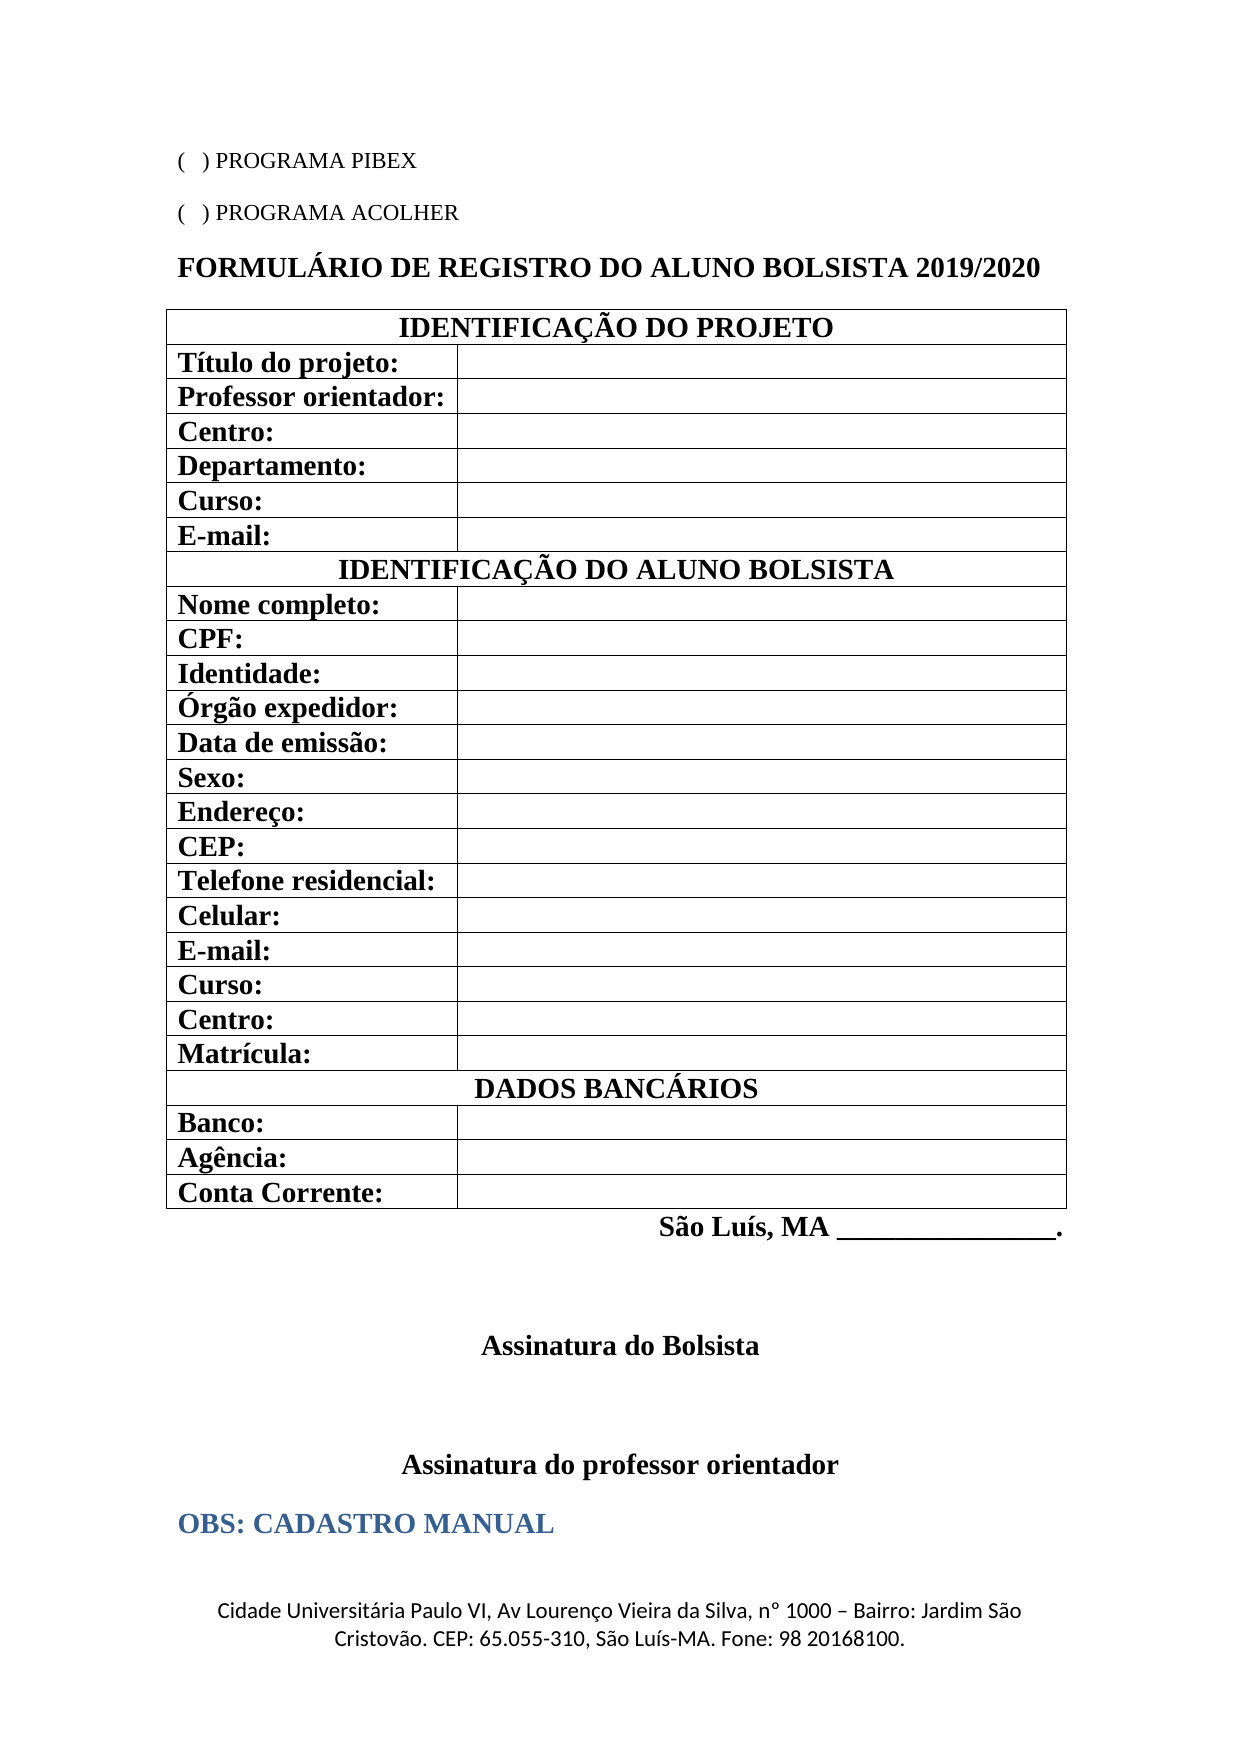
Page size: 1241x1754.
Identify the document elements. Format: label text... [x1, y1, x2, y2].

table_cell CPF: [167, 621, 457, 655]
table_cell Data de emissão: [167, 725, 457, 759]
text Assinatura do Bolsista [177, 1328, 1063, 1362]
table_cell CEP: [167, 829, 457, 862]
text FORMULÁRIO DE REGISTRO DO ALUNO BOLSISTA 2019/2020 [177, 250, 1063, 283]
table_cell Sexo: [167, 760, 457, 793]
table_cell E-mail: [167, 518, 457, 551]
table_cell E-mail: [167, 933, 457, 966]
table_cell Nome completo: [167, 587, 457, 620]
table_cell [458, 1002, 1066, 1035]
table_cell Centro: [167, 414, 457, 447]
table_cell Telefone residencial: [167, 864, 457, 897]
table_cell [458, 691, 1066, 724]
table_cell [458, 725, 1066, 759]
table_cell Órgão expedidor: [167, 691, 457, 724]
table_cell [458, 1106, 1066, 1139]
table_cell [458, 933, 1066, 966]
table_cell [458, 449, 1066, 482]
table_header IDENTIFICAÇÃO DO PROJETO [167, 310, 1066, 344]
table_cell Professor orientador: [167, 379, 457, 413]
table_cell [458, 345, 1066, 378]
text ( ) PROGRAMA PIBEX [177, 148, 1063, 174]
table_cell Banco: [167, 1106, 457, 1139]
table_cell [458, 379, 1066, 413]
table_cell [458, 587, 1066, 620]
table_cell Endereço: [167, 794, 457, 828]
table_cell [458, 1036, 1066, 1070]
table_cell Curso: [167, 967, 457, 1001]
table_cell Título do projeto: [167, 345, 457, 378]
table_cell [458, 898, 1066, 932]
table_cell Departamento: [167, 449, 457, 482]
table_cell Agência: [167, 1140, 457, 1174]
table_cell Conta Corrente: [167, 1175, 457, 1208]
table_cell [458, 760, 1066, 793]
text ( ) PROGRAMA ACOLHER [177, 199, 1063, 225]
text OBS: CADASTRO MANUAL [177, 1506, 1063, 1540]
table_cell Curso: [167, 483, 457, 517]
table_cell [458, 483, 1066, 517]
table_cell [458, 967, 1066, 1001]
table_cell [458, 864, 1066, 897]
text São Luís, MA _______________. [177, 1209, 1063, 1243]
table_cell [458, 829, 1066, 862]
table_cell [458, 1140, 1066, 1174]
table_cell Identidade: [167, 656, 457, 689]
table_cell [458, 414, 1066, 447]
table_cell IDENTIFICAÇÃO DO ALUNO BOLSISTA [167, 552, 1066, 586]
table_cell Centro: [167, 1002, 457, 1035]
table_cell DADOS BANCÁRIOS [167, 1071, 1066, 1104]
table_cell [458, 794, 1066, 828]
table_cell Celular: [167, 898, 457, 932]
table_cell [458, 1175, 1066, 1208]
text Assinatura do professor orientador [177, 1447, 1063, 1480]
table_cell [458, 518, 1066, 551]
table_cell [458, 621, 1066, 655]
table_cell Matrícula: [167, 1036, 457, 1070]
table_cell [458, 656, 1066, 689]
